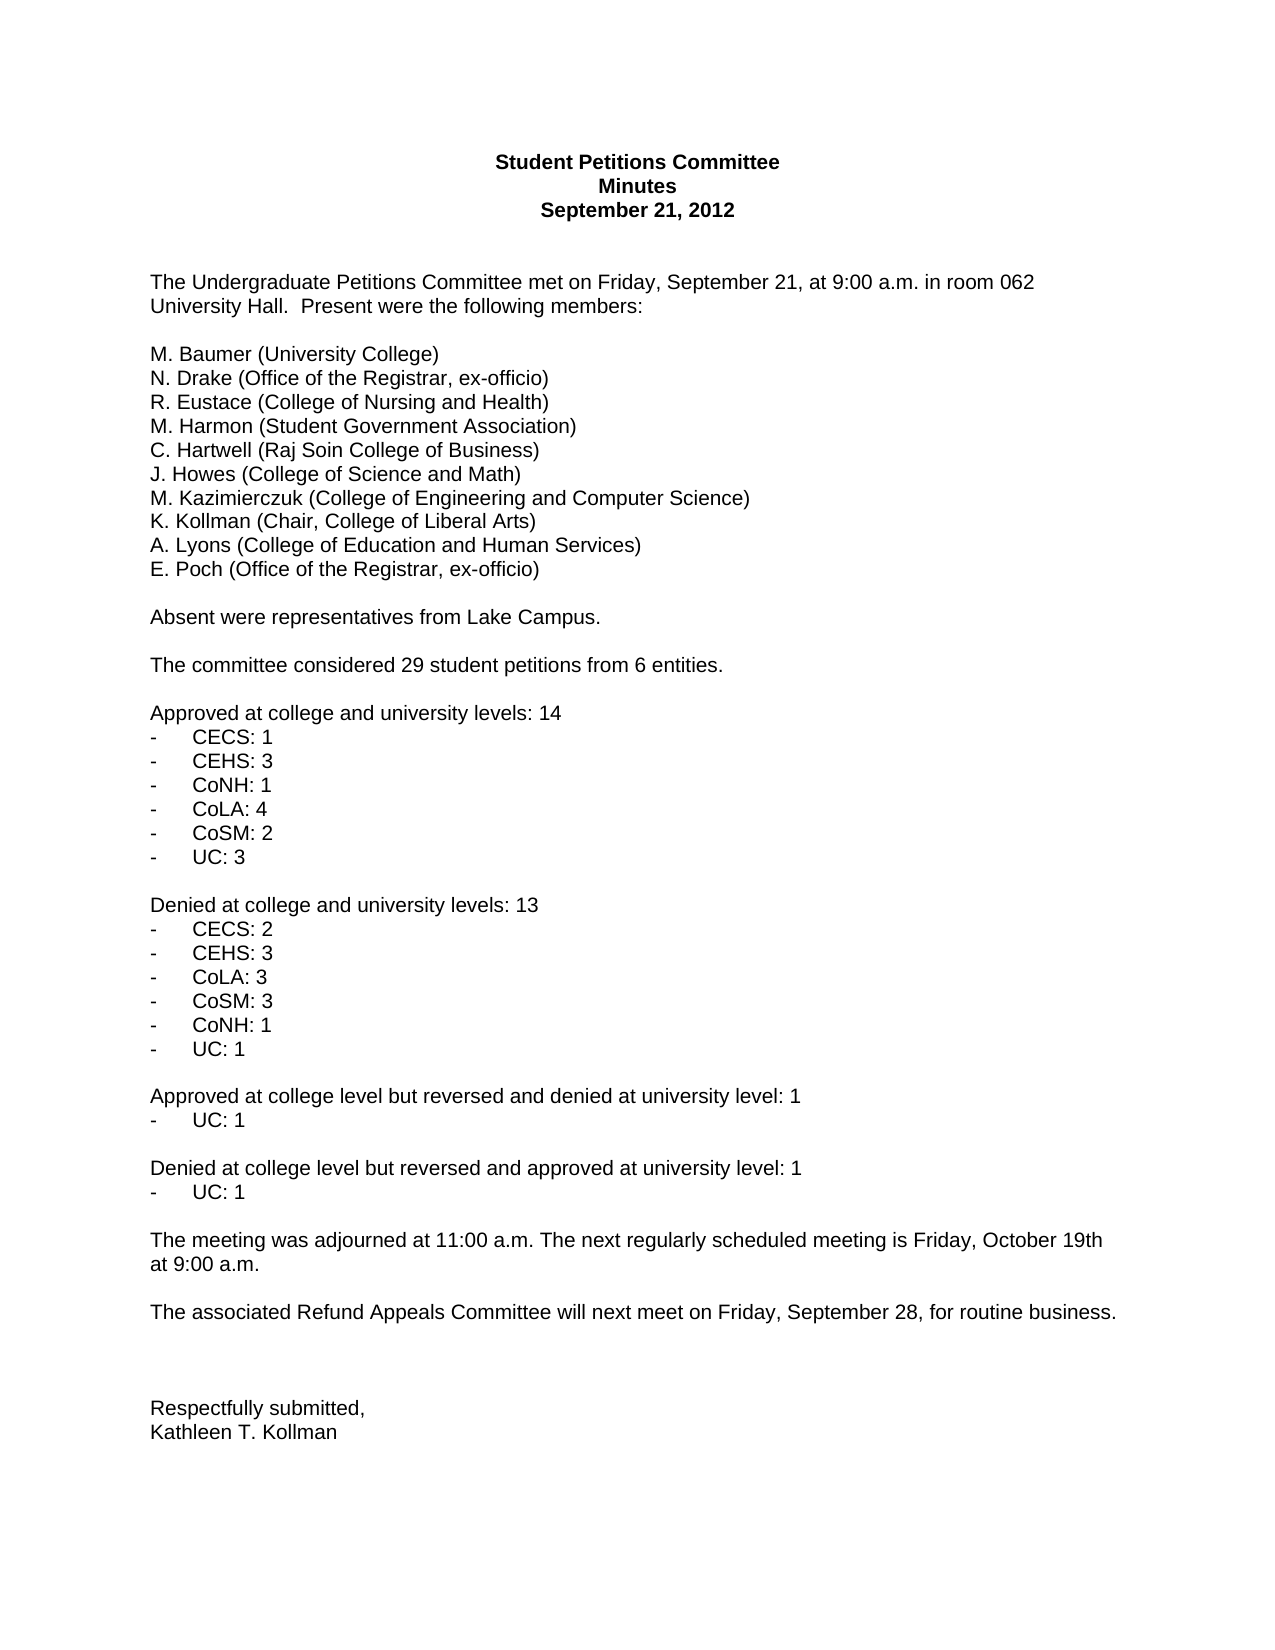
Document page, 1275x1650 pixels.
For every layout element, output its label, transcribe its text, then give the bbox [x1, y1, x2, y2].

text - CECS: 1 [150, 725, 1125, 749]
text - CoLA: 3 [150, 964, 1125, 988]
text - UC: 1 [150, 1036, 1125, 1060]
text R. Eustace (College of Nursing and Health) [150, 389, 1125, 413]
text Approved at college level but reversed and denied at university level: 1 [150, 1084, 1125, 1108]
text Minutes [150, 174, 1125, 198]
text September 21, 2012 [150, 198, 1125, 222]
text - CoLA: 4 [150, 797, 1125, 821]
text Student Petitions Committee [150, 150, 1125, 174]
text - CoSM: 3 [150, 988, 1125, 1012]
text A. Lyons (College of Education and Human Services) [150, 533, 1125, 557]
text Approved at college and university levels: 14 [150, 701, 1125, 725]
text - CEHS: 3 [150, 941, 1125, 964]
text C. Hartwell (Raj Soin College of Business) [150, 437, 1125, 461]
text - UC: 1 [150, 1180, 1125, 1204]
text - CoNH: 1 [150, 1012, 1125, 1036]
text The associated Refund Appeals Committee will next meet on Friday, September 28, for routine business. [150, 1300, 1125, 1324]
text - CECS: 2 [150, 917, 1125, 941]
text - CoNH: 1 [150, 773, 1125, 797]
text M. Kazimierczuk (College of Engineering and Computer Science) [150, 485, 1125, 509]
text - UC: 1 [150, 1108, 1125, 1132]
text J. Howes (College of Science and Math) [150, 461, 1125, 485]
text N. Drake (Office of the Registrar, ex-officio) [150, 366, 1125, 389]
text - CEHS: 3 [150, 749, 1125, 773]
text The meeting was adjourned at 11:00 a.m. The next regularly scheduled meeting is Friday, October 19th at 9:00 a.m. [150, 1228, 1125, 1276]
text Respectfully submitted, Kathleen T. Kollman [150, 1372, 1125, 1444]
text E. Poch (Office of the Registrar, ex-officio) [150, 557, 1125, 581]
text Absent were representatives from Lake Campus. [150, 605, 1125, 629]
text Denied at college and university levels: 13 [150, 893, 1125, 917]
text Denied at college level but reversed and approved at university level: 1 [150, 1156, 1125, 1180]
text K. Kollman (Chair, College of Liberal Arts) [150, 509, 1125, 533]
text M. Harmon (Student Government Association) [150, 413, 1125, 437]
text - UC: 3 [150, 845, 1125, 869]
text - CoSM: 2 [150, 821, 1125, 845]
text The committee considered 29 student petitions from 6 entities. [150, 653, 1125, 677]
text M. Baumer (University College) [150, 342, 1125, 366]
text The Undergraduate Petitions Committee met on Friday, September 21, at 9:00 a.m. in room 062 University Hall. Present were the following members: [150, 270, 1125, 318]
